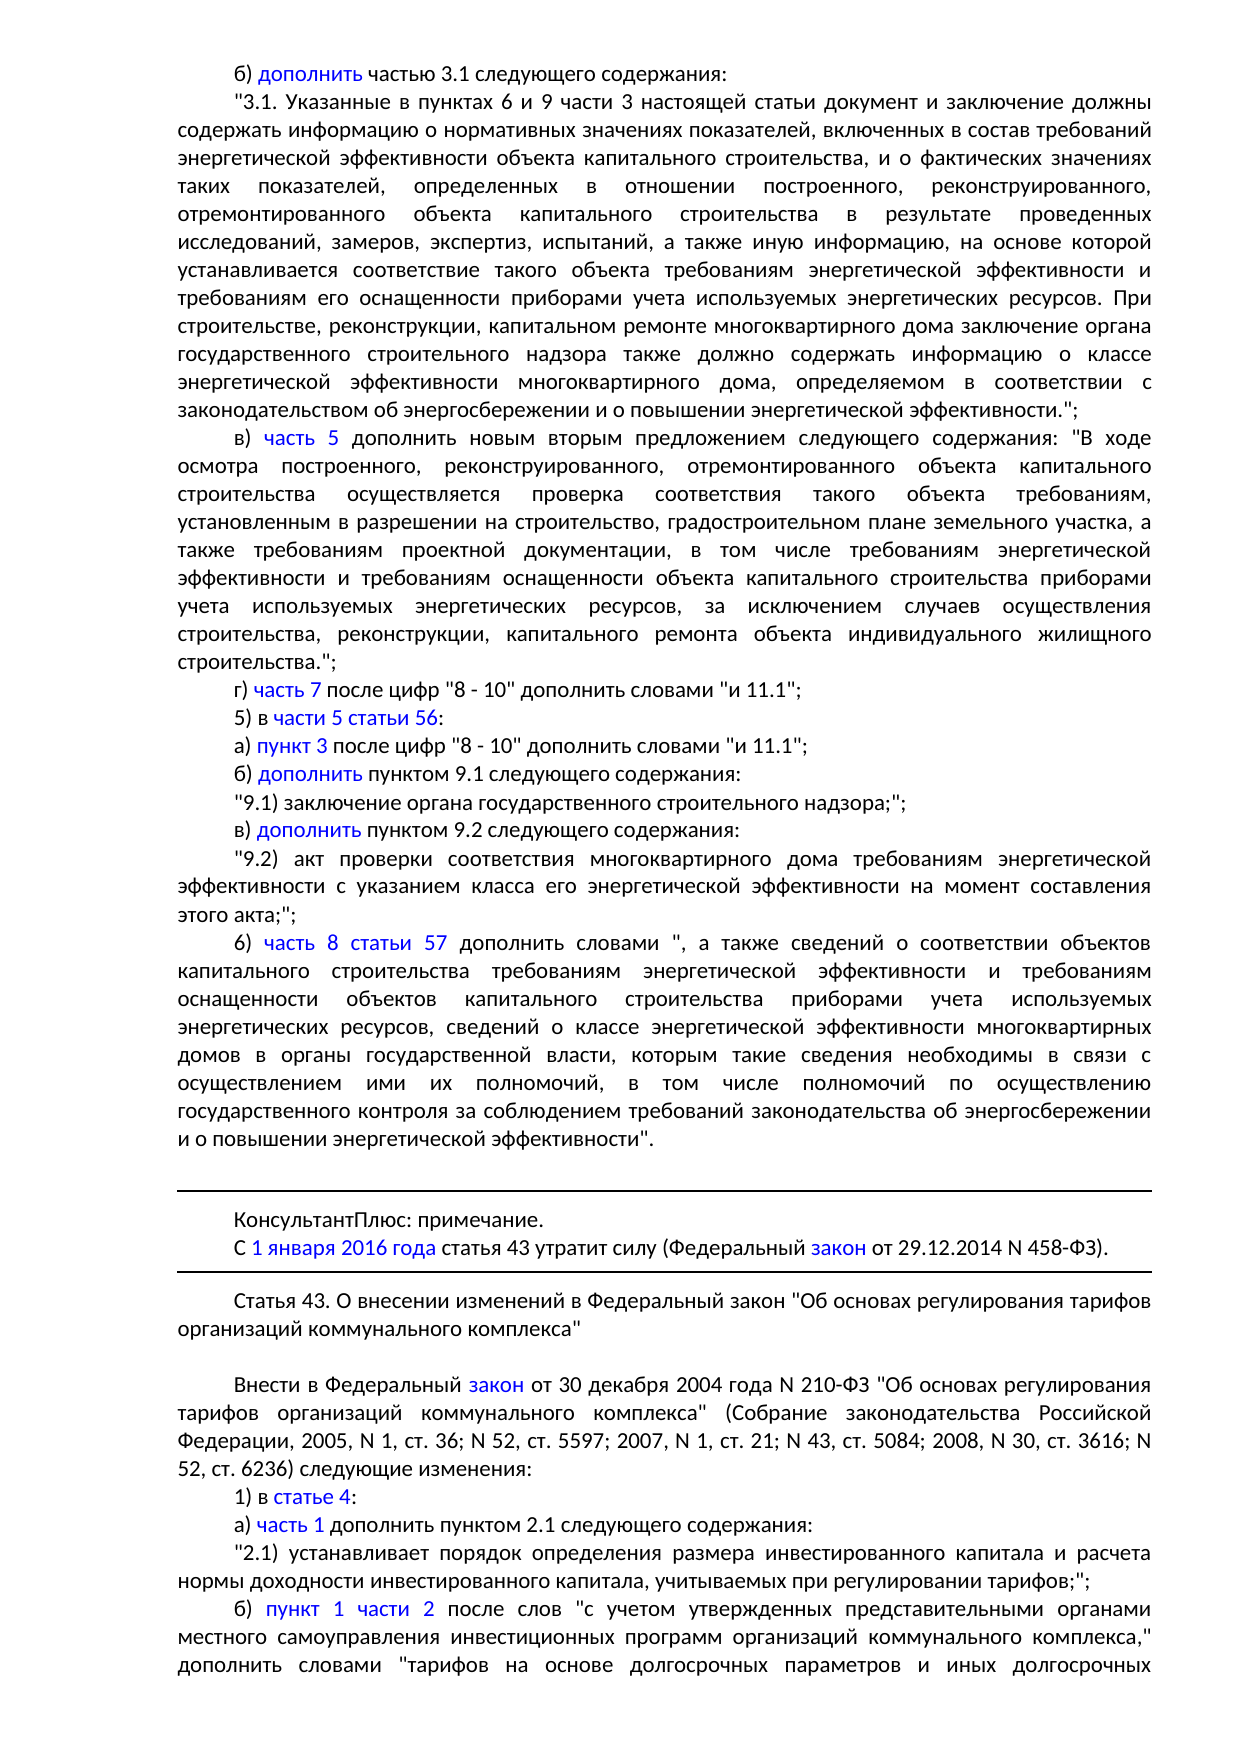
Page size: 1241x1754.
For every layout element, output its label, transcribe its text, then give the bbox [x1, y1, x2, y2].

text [177, 1594, 1152, 1678]
text Внести в Федеральный закон от 30 декабря 2004 года N 210-ФЗ "Об основах регулирования тарифов организаций коммунального комплекса" (Собрание законодательства Российской Федерации, 2005, N 1, ст. 36; N 52, ст. 5597; 2007, N 1, ст. 21; N 43, ст. 5084; 2008, N 30, ст. 3616; N 52, ст. 6236) следующие изменения: [177, 1370, 1152, 1482]
text 1) в статье 4: [177, 1482, 1152, 1510]
text в) дополнить пунктом 9.2 следующего содержания: [177, 816, 1152, 844]
text б) дополнить частью 3.1 следующего содержания: [177, 59, 1152, 87]
text а) часть 1 дополнить пунктом 2.1 следующего содержания: [177, 1510, 1152, 1538]
text "2.1) устанавливает порядок определения размера инвестированного капитала и расчета нормы доходности инвестированного капитала, учитываемых при регулировании тарифов;"; [177, 1538, 1152, 1594]
text 5) в части 5 статьи 56: [177, 703, 1152, 732]
text в) часть 5 дополнить новым вторым предложением следующего содержания: "В ходе осмотра построенного, реконструированного, отремонтированного объекта капитального строительства осуществляется проверка соответствия такого объекта требованиям, установленным в разрешении на строительство, градостроительном плане земельного участка, а также требованиям проектной документации, в том числе требованиям энергетической эффективности и требованиям оснащенности объекта капитального строительства приборами учета используемых энергетических ресурсов, за исключением случаев осуществления строительства, реконструкции, капитального ремонта объекта индивидуального жилищного строительства."; [177, 423, 1152, 676]
text 6) часть 8 статьи 57 дополнить словами ", а также сведений о соответствии объектов капитального строительства требованиям энергетической эффективности и требованиям оснащенности объектов капитального строительства приборами учета используемых энергетических ресурсов, сведений о классе энергетической эффективности многоквартирных домов в органы государственной власти, которым такие сведения необходимы в связи с осуществлением ими их полномочий, в том числе полномочий по осуществлению государственного контроля за соблюдением требований законодательства об энергосбережении и о повышении энергетической эффективности". [177, 928, 1152, 1152]
text КонсультантПлюс: примечание. [177, 1205, 1152, 1233]
text С 1 января 2016 года статья 43 утратит силу (Федеральный закон от 29.12.2014 N 458-ФЗ). [177, 1233, 1152, 1261]
text "9.2) акт проверки соответствия многоквартирного дома требованиям энергетической эффективности с указанием класса его энергетической эффективности на момент составления этого акта;"; [177, 844, 1152, 928]
text б) дополнить пунктом 9.1 следующего содержания: [177, 759, 1152, 788]
text г) часть 7 после цифр "8 - 10" дополнить словами "и 11.1"; [177, 676, 1152, 703]
text Статья 43. О внесении изменений в Федеральный закон "Об основах регулирования тарифов организаций коммунального комплекса" [177, 1286, 1152, 1342]
text "9.1) заключение органа государственного строительного надзора;"; [177, 788, 1152, 816]
text "3.1. Указанные в пунктах 6 и 9 части 3 настоящей статьи документ и заключение должны содержать информацию о нормативных значениях показателей, включенных в состав требований энергетической эффективности объекта капитального строительства, и о фактических значениях таких показателей, определенных в отношении построенного, реконструированного, отремонтированного объекта капитального строительства в результате проведенных исследований, замеров, экспертиз, испытаний, а также иную информацию, на основе которой устанавливается соответствие такого объекта требованиям энергетической эффективности и требованиям его оснащенности приборами учета используемых энергетических ресурсов. При строительстве, реконструкции, капитальном ремонте многоквартирного дома заключение органа государственного строительного надзора также должно содержать информацию о классе энергетической эффективности многоквартирного дома, определяемом в соответствии с законодательством об энергосбережении и о повышении энергетической эффективности."; [177, 87, 1152, 423]
text а) пункт 3 после цифр "8 - 10" дополнить словами "и 11.1"; [177, 732, 1152, 759]
